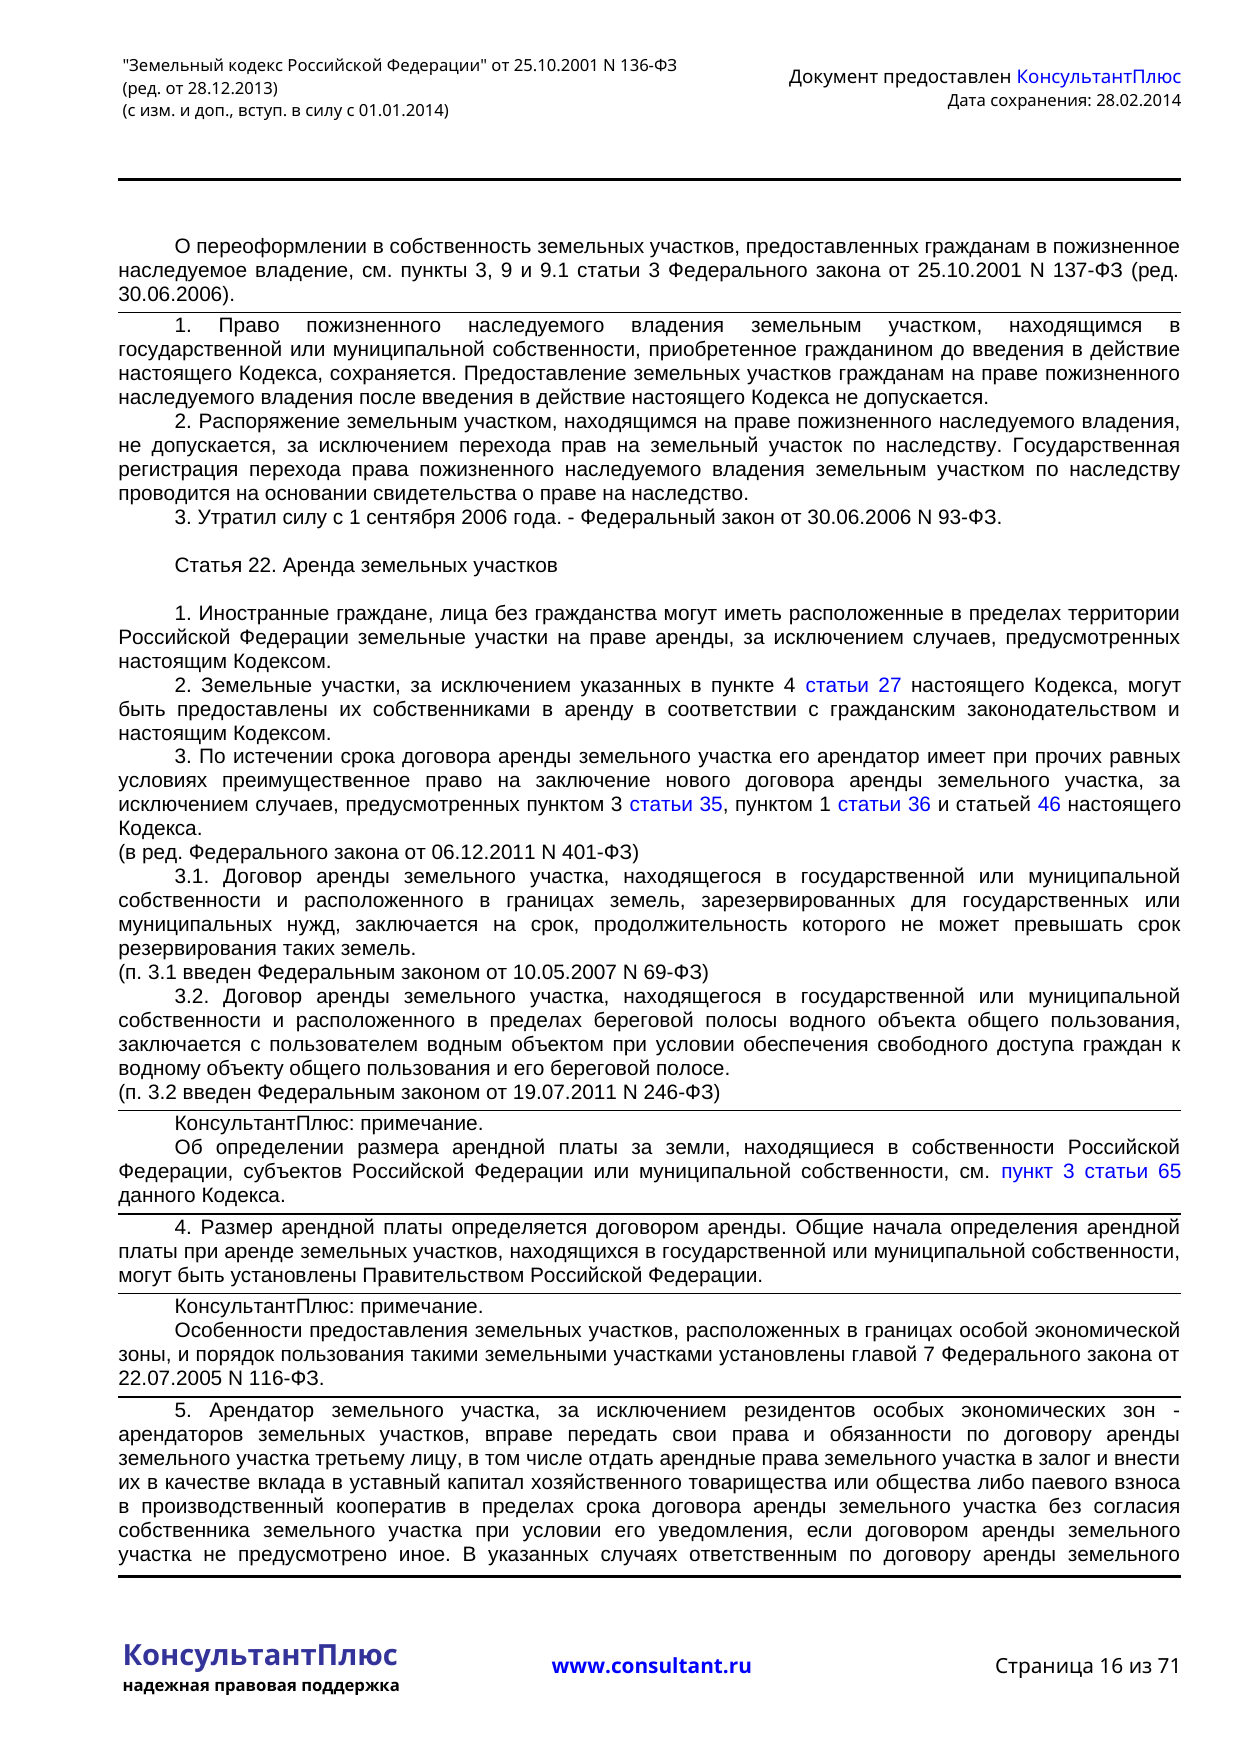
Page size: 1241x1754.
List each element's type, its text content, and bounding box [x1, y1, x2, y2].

text Об определении размера арендной платы за земли, находящиеся в собственности Российской Федерации, субъектов Российской Федерации или муниципальной собственности, см. пункт 3 статьи 65 данного Кодекса. [118, 1135, 1181, 1207]
text 1. Право пожизненного наследуемого владения земельным участком, находящимся в государственной или муниципальной собственности, приобретенное гражданином до введения в действие настоящего Кодекса, сохраняется. Предоставление земельных участков гражданам на праве пожизненного наследуемого владения после введения в действие настоящего Кодекса не допускается. [118, 313, 1181, 409]
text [118, 1398, 1181, 1565]
text 1. Иностранные граждане, лица без гражданства могут иметь расположенные в пределах территории Российской Федерации земельные участки на праве аренды, за исключением случаев, предусмотренных настоящим Кодексом. [118, 601, 1181, 672]
text (в ред. Федерального закона от 06.12.2011 N 401-ФЗ) [118, 840, 1181, 864]
text (п. 3.1 введен Федеральным законом от 10.05.2007 N 69-ФЗ) [118, 960, 1181, 984]
text (п. 3.2 введен Федеральным законом от 19.07.2011 N 246-ФЗ) [118, 1080, 1181, 1104]
text О переоформлении в собственность земельных участков, предоставленных гражданам в пожизненное наследуемое владение, см. пункты 3, 9 и 9.1 статьи 3 Федерального закона от 25.10.2001 N 137-ФЗ (ред. 30.06.2006). [118, 233, 1181, 305]
text 3.2. Договор аренды земельного участка, находящегося в государственной или муниципальной собственности и расположенного в пределах береговой полосы водного объекта общего пользования, заключается с пользователем водным объектом при условии обеспечения свободного доступа граждан к водному объекту общего пользования и его береговой полосе. [118, 984, 1181, 1080]
text Статья 22. Аренда земельных участков [118, 553, 1181, 577]
text КонсультантПлюс: примечание. [118, 1294, 1181, 1318]
text 2. Распоряжение земельным участком, находящимся на праве пожизненного наследуемого владения, не допускается, за исключением перехода прав на земельный участок по наследству. Государственная регистрация перехода права пожизненного наследуемого владения земельным участком по наследству проводится на основании свидетельства о праве на наследство. [118, 409, 1181, 505]
text КонсультантПлюс: примечание. [118, 1111, 1181, 1135]
text 3. По истечении срока договора аренды земельного участка его арендатор имеет при прочих равных условиях преимущественное право на заключение нового договора аренды земельного участка, за исключением случаев, предусмотренных пунктом 3 статьи 35, пунктом 1 статьи 36 и статьей 46 настоящего Кодекса. [118, 744, 1181, 840]
text 3. Утратил силу с 1 сентября 2006 года. - Федеральный закон от 30.06.2006 N 93-ФЗ. [118, 505, 1181, 529]
text 2. Земельные участки, за исключением указанных в пункте 4 статьи 27 настоящего Кодекса, могут быть предоставлены их собственниками в аренду в соответствии с гражданским законодательством и настоящим Кодексом. [118, 672, 1181, 744]
text 4. Размер арендной платы определяется договором аренды. Общие начала определения арендной платы при аренде земельных участков, находящихся в государственной или муниципальной собственности, могут быть установлены Правительством Российской Федерации. [118, 1215, 1181, 1287]
text Особенности предоставления земельных участков, расположенных в границах особой экономической зоны, и порядок пользования такими земельными участками установлены главой 7 Федерального закона от 22.07.2005 N 116-ФЗ. [118, 1318, 1181, 1390]
text 3.1. Договор аренды земельного участка, находящегося в государственной или муниципальной собственности и расположенного в границах земель, зарезервированных для государственных или муниципальных нужд, заключается на срок, продолжительность которого не может превышать срок резервирования таких земель. [118, 864, 1181, 960]
